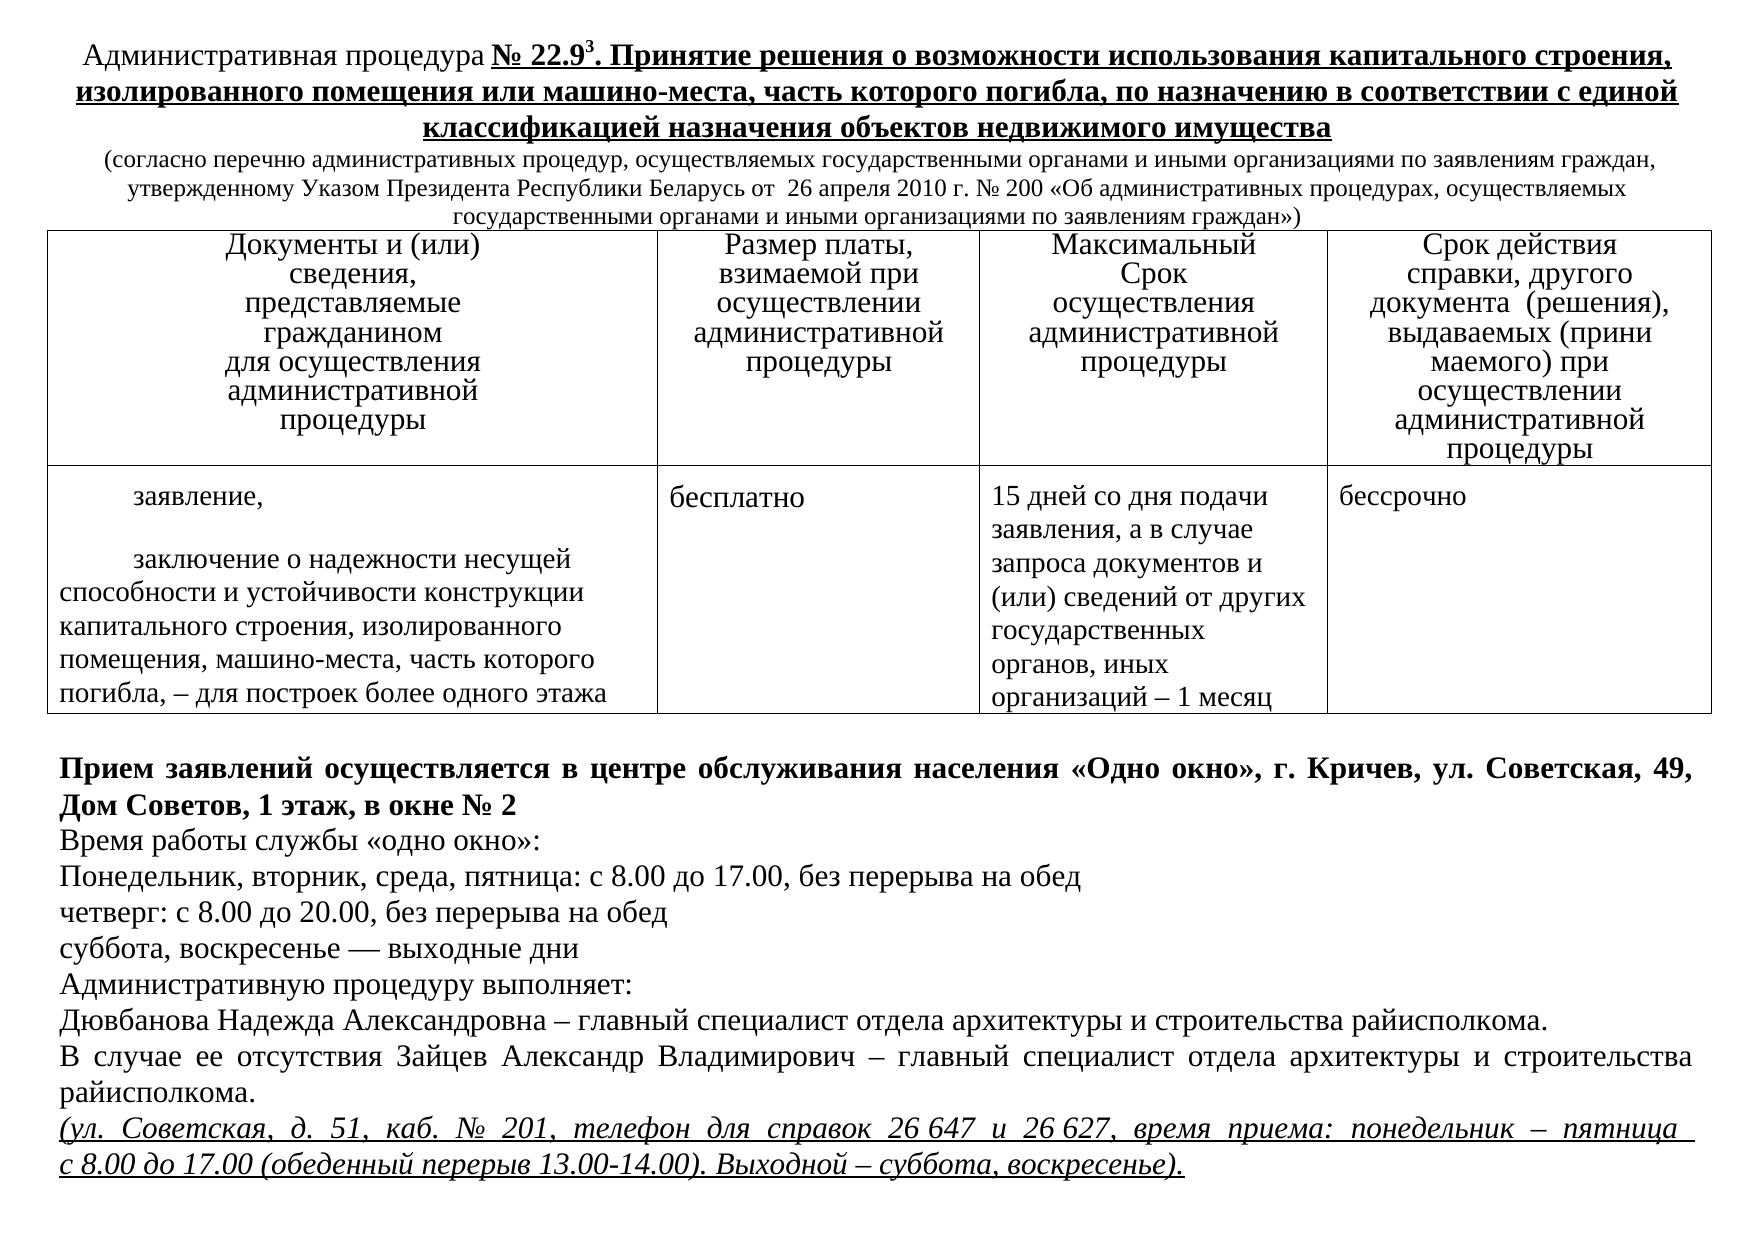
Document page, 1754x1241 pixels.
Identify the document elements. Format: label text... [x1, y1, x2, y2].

text Дювбанова Надежда Александровна – главный специалист отдела архитектуры и строительства райисполкома. [59, 1001, 1695, 1037]
text Административную процедуру выполняет: [59, 965, 1695, 1001]
text Понедельник, вторник, среда, пятница: с 8.00 до 17.00, без перерыва на обед [59, 858, 1695, 893]
text (согласно перечню административных процедур, осуществляемых государственными органами и иными организациями по заявлениям граждан, утвержденному Указом Президента Республики Беларусь от 26 апреля . № 200 «Об административных процедурах, осуществляемых государственными органами и иными организациями по заявлениям граждан») [59, 144, 1695, 230]
text четверг: с 8.00 до 20.00, без перерыва на обед [59, 893, 1695, 929]
text Время работы службы «одно окно»: [59, 822, 1695, 858]
table_cell заявление, заключение о надежности несущей способности и устойчивости конструкции капитального строения, изолированного помещения, машино-места, часть которого погибла, – для построек более одного этажа [48, 466, 657, 713]
text Прием заявлений осуществляется в центре обслуживания населения «Одно окно», г. Кричев, ул. Советская, 49, Дом Советов, 1 этаж, в окне № 2 [59, 750, 1695, 822]
text Административная процедура № 22.93. Принятие решения о возможности использования капитального строения, изолированного помещения или машино-места, часть которого погибла, по назначению в соответствии с единой классификацией назначения объектов недвижимого имущества [59, 36, 530, 144]
table_header Срок действия справки, другого документа (решения), выдаваемых (прини маемого) при осуществлении административной процедуры [1328, 231, 1711, 464]
table_cell бессрочно [1328, 466, 1711, 713]
table_header Размер платы, взимаемой при осуществлении административной процедуры [658, 231, 979, 464]
text (ул. Советская, д. 51, каб. № 201, телефон для справок 26 647 и 26 627, время приема: понедельник – пятница с 8.00 до 17.00 (обеденный перерыв 13.00-14.00). Выходной – суббота, воскресенье). [59, 1142, 1695, 1181]
table_header Документы и (или) сведения, представляемые гражданином для осуществления административной процедуры [48, 231, 657, 464]
text (ул. Советская, д. 51, каб. № 201, телефон для справок 26 647 и 26 627, время приема: понедельник – пятница с 8.00 до 17.00 (обеденный перерыв 13.00-14.00). Выходной – суббота, воскресенье). [59, 1109, 1695, 1140]
table_header Максимальный Срок осуществления административной процедуры [980, 231, 1327, 464]
table_cell 15 дней со дня подачи заявления, а в случае запроса документов и (или) сведений от других государственных органов, иных организаций – 1 месяц [980, 466, 1327, 713]
text Административная процедура № 22.93. Принятие решения о возможности использования капитального строения, изолированного помещения или машино-места, часть которого погибла, по назначению в соответствии с единой классификацией назначения объектов недвижимого имущества [1332, 36, 1695, 144]
text суббота, воскресенье — выходные дни [59, 929, 1695, 965]
table_cell бесплатно [658, 466, 979, 713]
text В случае ее отсутствия Зайцев Александр Владимирович – главный специалист отдела архитектуры и строительства райисполкома. [59, 1037, 1695, 1109]
